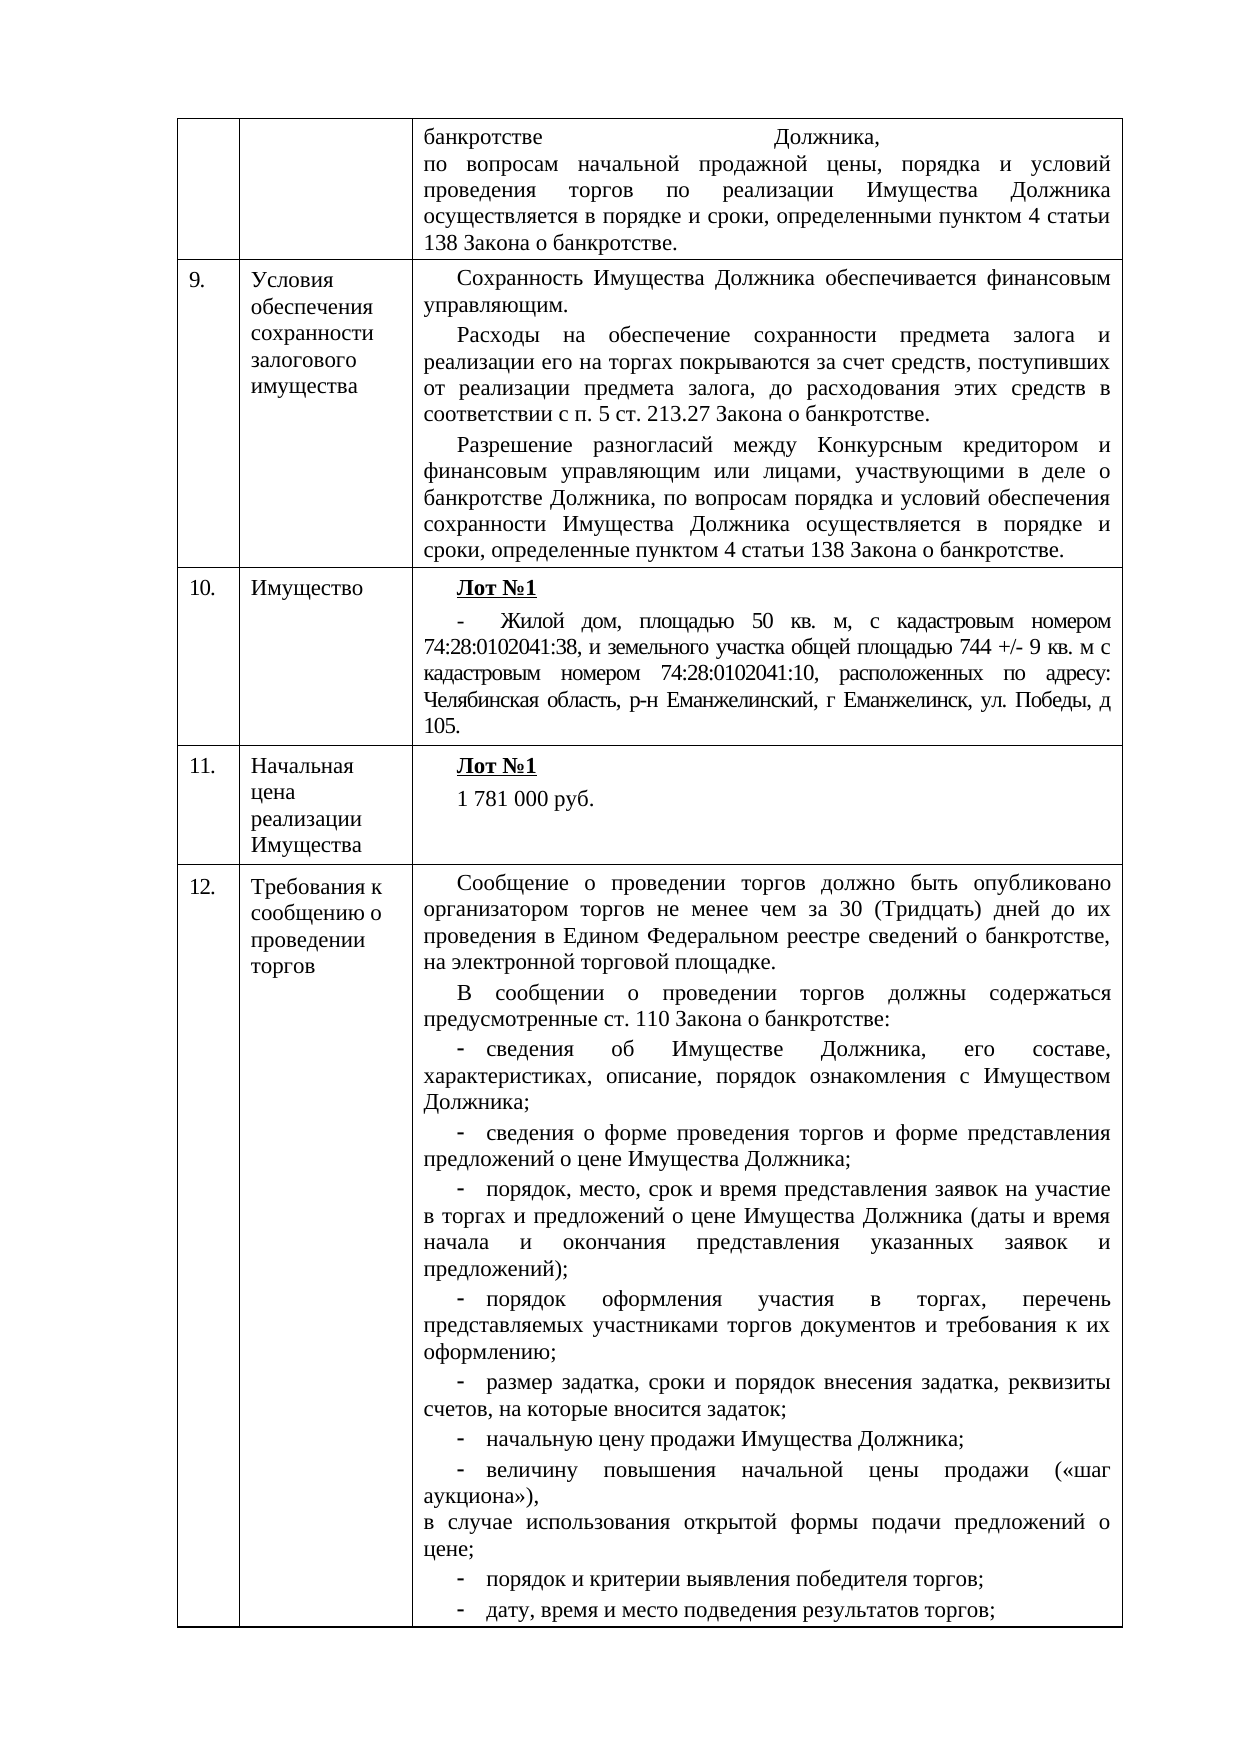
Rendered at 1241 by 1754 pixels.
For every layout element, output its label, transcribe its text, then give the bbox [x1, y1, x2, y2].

table_cell Имущество [240, 568, 412, 745]
table_cell Сохранность Имущества Должника обеспечивается финансовым управляющим. Расходы на обеспечение сохранности предмета залога и реализации его на торгах покрываются за счет средств, поступивших от реализации предмета залога, до расходования этих средств в соответствии с п. 5 ст. 213.27 Закона о банкротстве. Разрешение разногласий между Конкурсным кредитором и финансовым управляющим или лицами, участвующими в деле о банкротстве Должника, по вопросам порядка и условий обеспечения сохранности Имущества Должника осуществляется в порядке и сроки, определенные пунктом 4 статьи 138 Закона о банкротстве. [413, 260, 1122, 567]
table_cell Начальная цена реализации Имущества [240, 746, 412, 864]
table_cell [240, 865, 412, 1626]
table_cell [413, 865, 1122, 1626]
table_cell [178, 568, 239, 745]
table_cell [178, 260, 239, 567]
table_cell [178, 119, 239, 259]
table_cell Лот №1 1 781 000 руб. [413, 746, 1122, 864]
table_cell Лот №1 - Жилой дом, площадью 50 кв. м, с кадастровым номером 74:28:0102041:38, и земельного участка общей площадью 744 +/- 9 кв. м с кадастровым номером 74:28:0102041:10, расположенных по адресу: Челябинская область, р-н Еманжелинский, г Еманжелинск, ул. Победы, д 105. [413, 568, 1122, 745]
table_cell [178, 865, 239, 1626]
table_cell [240, 119, 412, 259]
table_cell [178, 746, 239, 864]
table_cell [413, 119, 1122, 259]
table_cell Условия обеспечения сохранности залогового имущества [240, 260, 412, 567]
